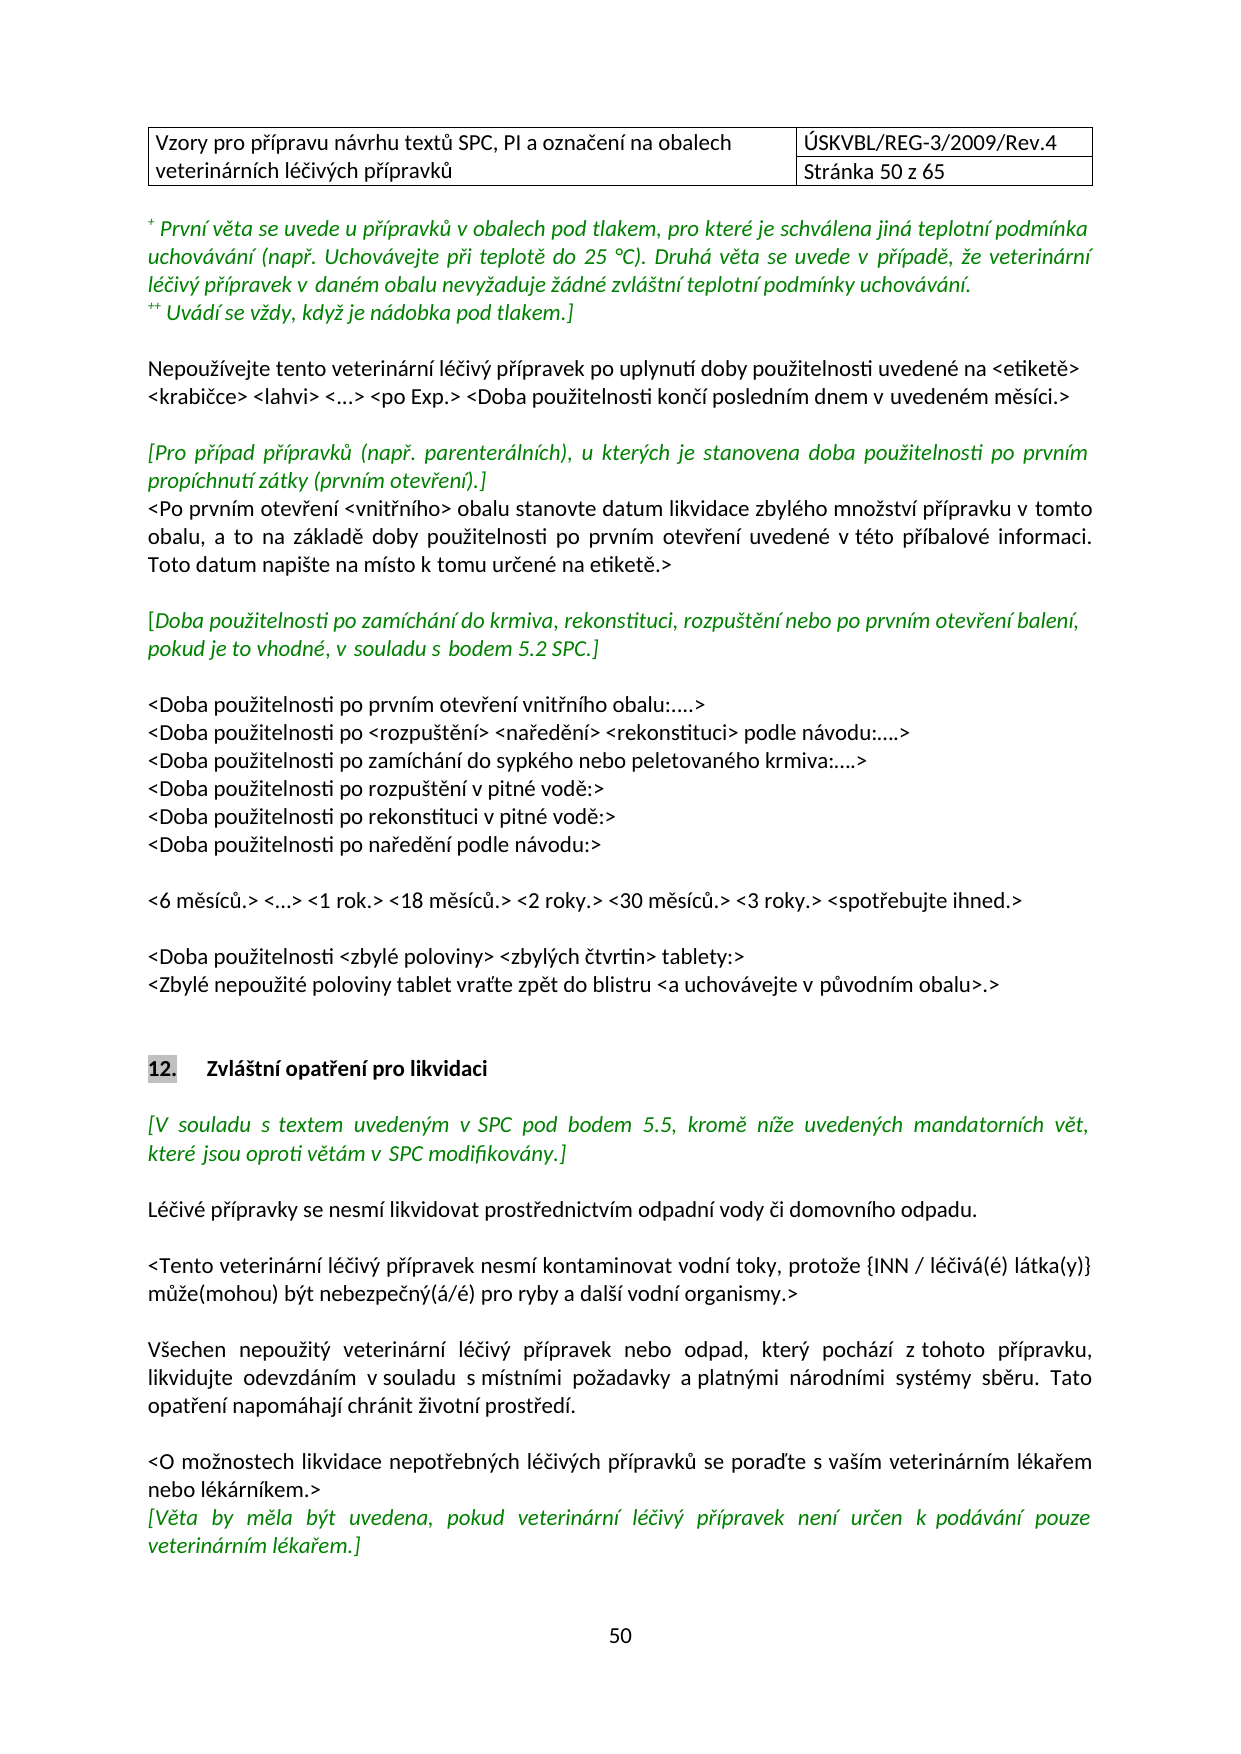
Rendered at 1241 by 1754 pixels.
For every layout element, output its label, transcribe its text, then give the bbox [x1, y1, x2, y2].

text <Doba použitelnosti po <rozpuštění> <naředění> <rekonstituci> podle návodu:….> [148, 718, 1093, 746]
text Léčivé přípravky se nesmí likvidovat prostřednictvím odpadní vody či domovního odpadu. [148, 1195, 1093, 1223]
text <Tento veterinární léčivý přípravek nesmí kontaminovat vodní toky, protože {INN / léčivá(é) látka(y)} může(mohou) být nebezpečný(á/é) pro ryby a další vodní organismy.> [148, 1251, 1093, 1307]
list Nepoužívejte tento veterinární léčivý přípravek po uplynutí doby použitelnosti uvedené na <etiketě> <krabičce> <lahvi> <...> <po Exp.> <Doba použitelnosti končí posledním dnem v uvedeném měsíci.> [148, 354, 1093, 410]
text [V souladu s textem uvedeným v SPC pod bodem 5.5, kromě níže uvedených mandatorních vět, které jsou oproti větám v SPC modifikovány.] [148, 1111, 1093, 1167]
text [Pro případ přípravků (např. parenterálních), u kterých je stanovena doba použitelnosti po prvním propíchnutí zátky (prvním otevření).] [148, 438, 1093, 494]
text [Věta by měla být uvedena, pokud veterinární léčivý přípravek není určen k podávání pouze veterinárním lékařem.] [148, 1503, 1093, 1559]
text Všechen nepoužitý veterinární léčivý přípravek nebo odpad, který pochází z tohoto přípravku, likvidujte odevzdáním v souladu s místními požadavky a platnými národními systémy sběru. Tato opatření napomáhají chránit životní prostředí. [148, 1335, 1093, 1419]
list <Doba použitelnosti po prvním otevření vnitřního obalu:....> [148, 690, 1093, 718]
text <Zbylé nepoužité poloviny tablet vraťte zpět do blistru <a uchovávejte v původním obalu>.> [148, 971, 1093, 998]
text <Doba použitelnosti po naředění podle návodu:> [148, 830, 1093, 858]
text <Po prvním otevření <vnitřního> obalu stanovte datum likvidace zbylého množství přípravku v tomto obalu, a to na základě doby použitelnosti po prvním otevření uvedené v této příbalové informaci. Toto datum napište na místo k tomu určené na etiketě.> [148, 494, 1093, 578]
text <Doba použitelnosti <zbylé poloviny> <zbylých čtvrtin> tablety:> [148, 942, 1093, 971]
text <O možnostech likvidace nepotřebných léčivých přípravků se poraďte s vaším veterinárním lékařem nebo lékárníkem.> [148, 1447, 1093, 1503]
list [Doba použitelnosti po zamíchání do krmiva, rekonstituci, rozpuštění nebo po prvním otevření balení, pokud je to vhodné, v souladu s bodem 5.2 SPC.] [148, 606, 1093, 662]
text <Doba použitelnosti po rekonstituci v pitné vodě:> [148, 802, 1093, 830]
text ++ Uvádí se vždy, když je nádobka pod tlakem.] [148, 298, 1093, 326]
text 12. Zvláštní opatření pro likvidaci [148, 1054, 1093, 1083]
text <6 měsíců.> <…> <1 rok.> <18 měsíců.> <2 roky.> <30 měsíců.> <3 roky.> <spotřebujte ihned.> [148, 886, 1093, 914]
text + První věta se uvede u přípravků v obalech pod tlakem, pro které je schválena jiná teplotní podmínka uchovávání (např. Uchovávejte při teplotě do 25 °C). Druhá věta se uvede v případě, že veterinární léčivý přípravek v daném obalu nevyžaduje žádné zvláštní teplotní podmínky uchovávání. [148, 214, 1093, 298]
text <Doba použitelnosti po zamíchání do sypkého nebo peletovaného krmiva:….> [148, 746, 1093, 774]
text <Doba použitelnosti po rozpuštění v pitné vodě:> [148, 774, 1093, 802]
